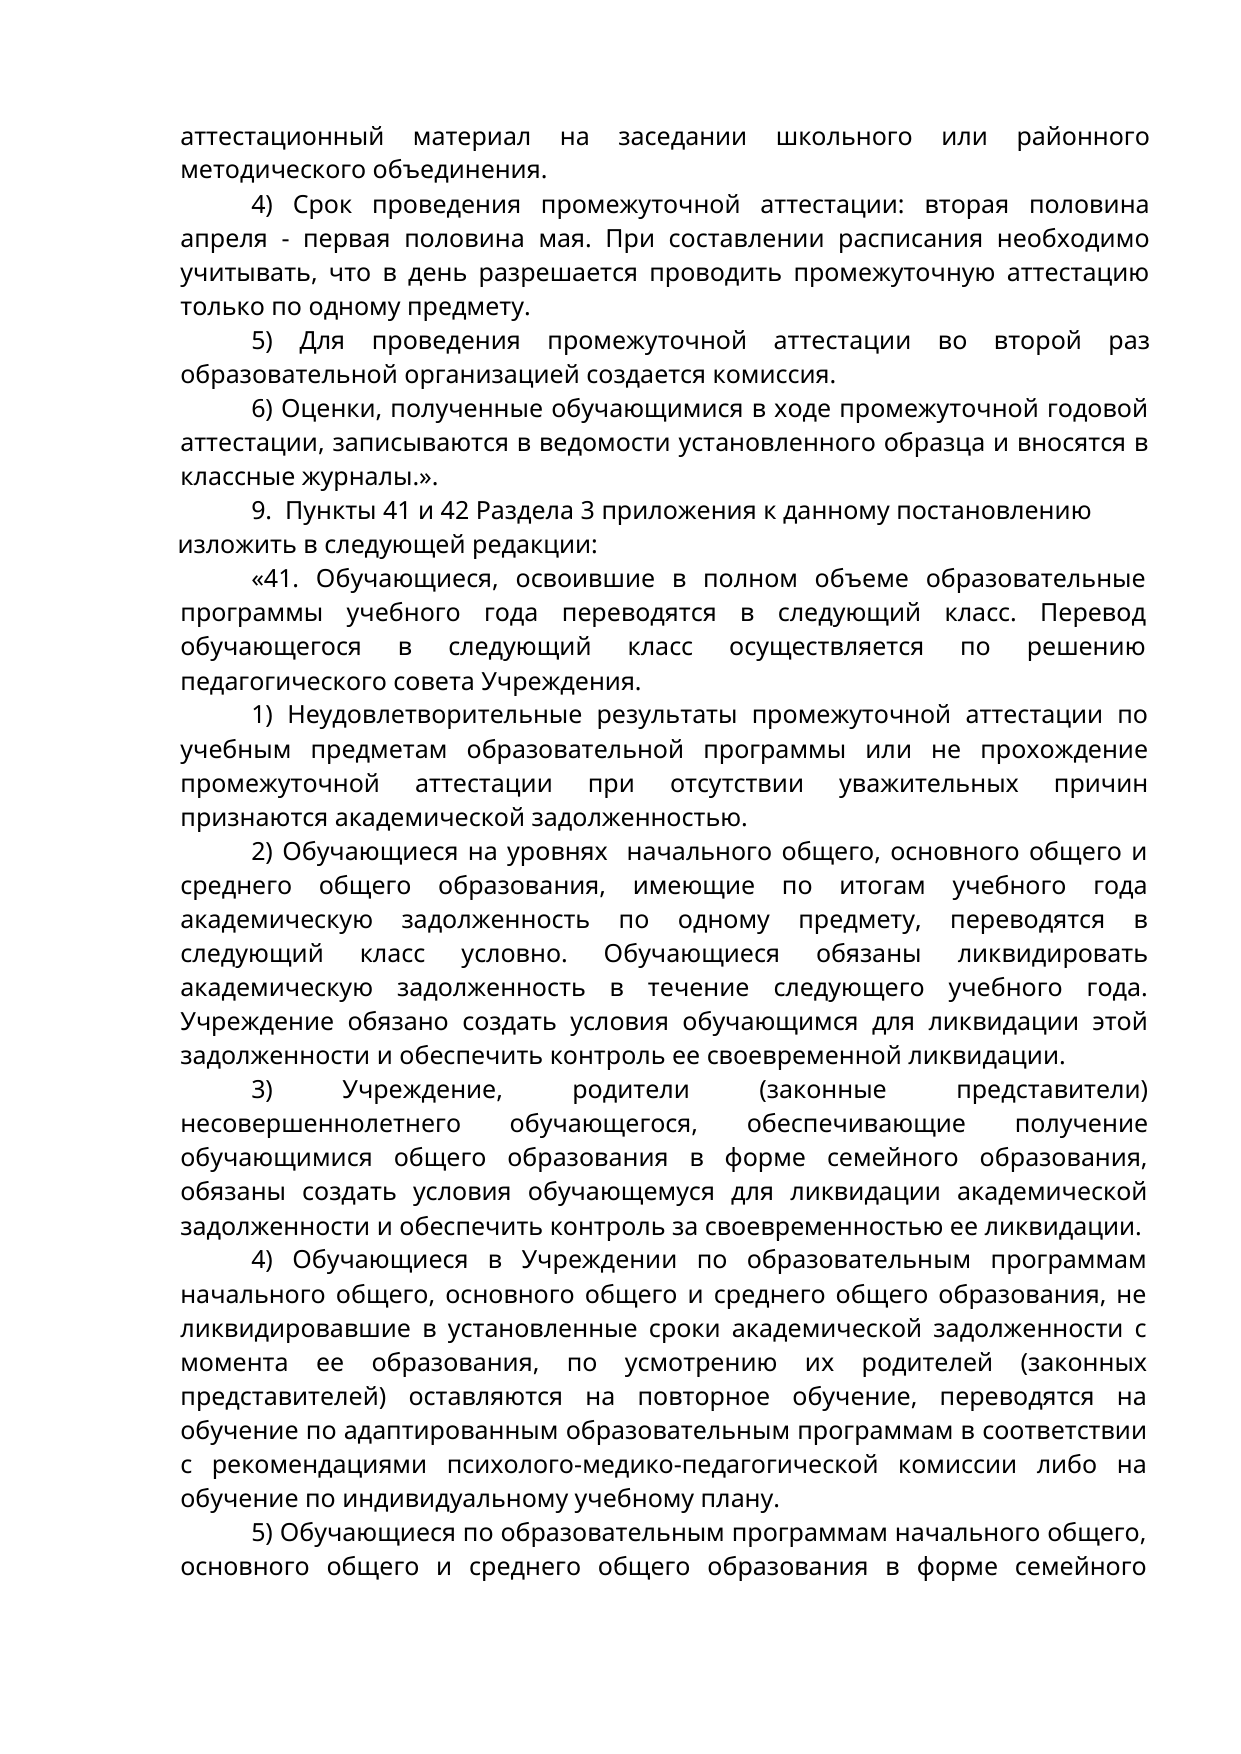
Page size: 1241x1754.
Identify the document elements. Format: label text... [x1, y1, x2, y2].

text 2) Обучающиеся на уровнях начального общего, основного общего и среднего общего образования, имеющие по итогам учебного года академическую задолженность по одному предмету, переводятся в следующий класс условно. Обучающиеся обязаны ликвидировать академическую задолженность в течение следующего учебного года. Учреждение обязано создать условия обучающимся для ликвидации этой задолженности и обеспечить контроль ее своевременной ликвидации. [180, 833, 1149, 1072]
text 4) Срок проведения промежуточной аттестации: вторая половина апреля - первая половина мая. При составлении расписания необходимо учитывать, что в день разрешается проводить промежуточную аттестацию только по одному предмету. [180, 186, 1151, 322]
text 1) Неудовлетворительные результаты промежуточной аттестации по учебным предметам образовательной программы или не прохождение промежуточной аттестации при отсутствии уважительных причин признаются академической задолженностью. [180, 697, 1149, 833]
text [180, 1515, 1148, 1583]
text 6) Оценки, полученные обучающимися в ходе промежуточной годовой аттестации, записываются в ведомости установленного образца и вносятся в классные журналы.». [180, 391, 1149, 493]
text 5) Для проведения промежуточной аттестации во второй раз образовательной организацией создается комиссия. [180, 322, 1151, 391]
text 3) Учреждение, родители (законные представители) несовершеннолетнего обучающегося, обеспечивающие получение обучающимися общего образования в форме семейного образования, обязаны создать условия обучающемуся для ликвидации академической задолженности и обеспечить контроль за своевременностью ее ликвидации. [180, 1072, 1149, 1242]
text «41. Обучающиеся, освоившие в полном объеме образовательные программы учебного года переводятся в следующий класс. Перевод обучающегося в следующий класс осуществляется по решению педагогического совета Учреждения. [180, 561, 1147, 697]
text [180, 118, 1151, 186]
text 9. Пункты 41 и 42 Раздела 3 приложения к данному постановлению изложить в следующей редакции: [177, 493, 1152, 561]
text 4) Обучающиеся в Учреждении по образовательным программам начального общего, основного общего и среднего общего образования, не ликвидировавшие в установленные сроки академической задолженности с момента ее образования, по усмотрению их родителей (законных представителей) оставляются на повторное обучение, переводятся на обучение по адаптированным образовательным программам в соответствии с рекомендациями психолого-медико-педагогической комиссии либо на обучение по индивидуальному учебному плану. [180, 1242, 1148, 1515]
